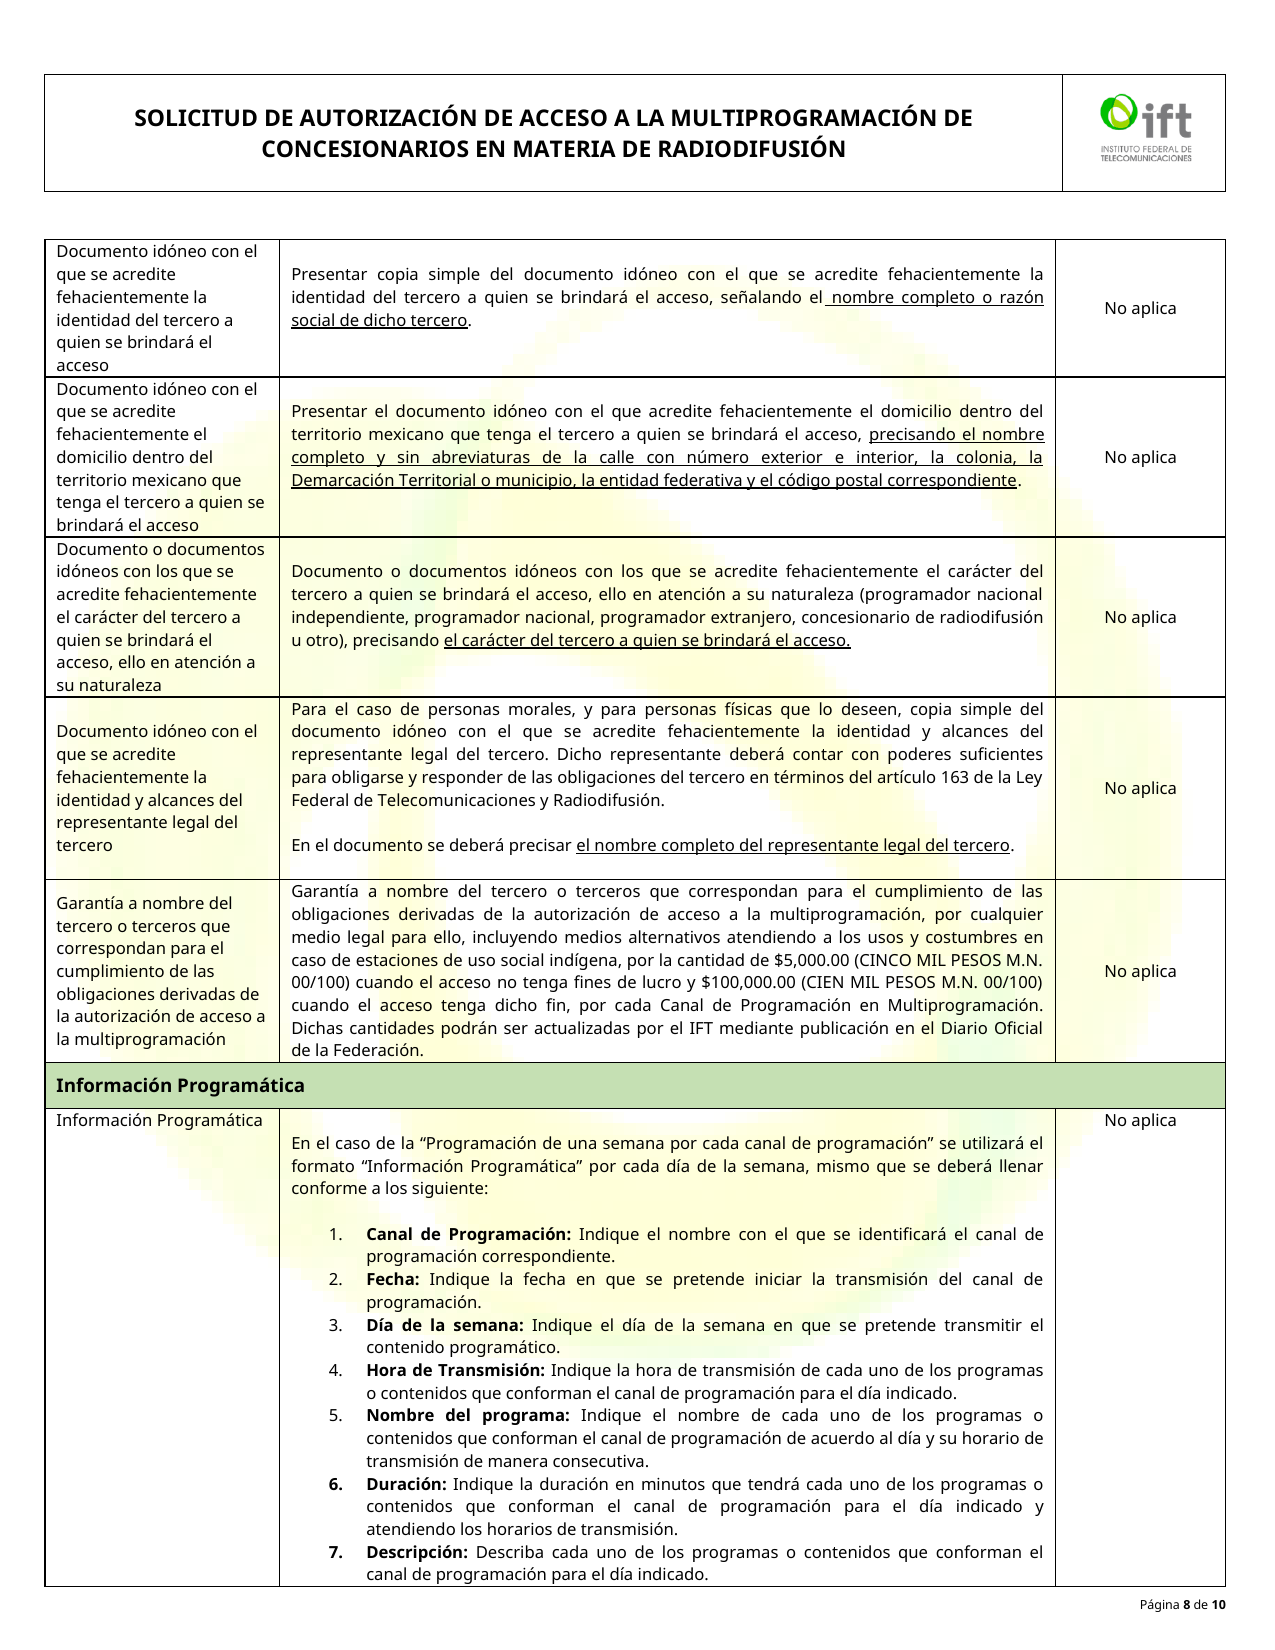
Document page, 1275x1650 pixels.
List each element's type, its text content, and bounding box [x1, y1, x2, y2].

table_cell Presentar el documento idóneo con el que acredite fehacientemente el domicilio dentro del territorio mexicano que tenga el tercero a quien se brindará el acceso, precisando el nombre completo y sin abreviaturas de la calle con número exterior e interior, la colonia, la Demarcación Territorial o municipio, la entidad federativa y el código postal correspondiente. [280, 378, 1055, 536]
table_cell No aplica [1056, 538, 1225, 696]
table_cell Información Programática [46, 1063, 1225, 1108]
table_cell Documento idóneo con el que se acredite fehacientemente la identidad y alcances del representante legal del tercero [46, 698, 279, 879]
table_cell No aplica [1056, 378, 1225, 536]
table_cell Presentar copia simple del documento idóneo con el que se acredite fehacientemente la identidad del tercero a quien se brindará el acceso, señalando el nombre completo o razón social de dicho tercero. [280, 240, 1055, 376]
table_cell No aplica [1056, 698, 1225, 879]
table_cell No aplica [1056, 1109, 1225, 1586]
table_cell Documento o documentos idóneos con los que se acredite fehacientemente el carácter del tercero a quien se brindará el acceso, ello en atención a su naturaleza (programador nacional independiente, programador nacional, programador extranjero, concesionario de radiodifusión u otro), precisando el carácter del tercero a quien se brindará el acceso. [280, 538, 1055, 696]
table_cell No aplica [1056, 240, 1225, 376]
table_cell No aplica [1056, 880, 1225, 1062]
table_cell Información Programática [46, 1109, 279, 1586]
table_cell Para el caso de personas morales, y para personas físicas que lo deseen, copia simple del documento idóneo con el que se acredite fehacientemente la identidad y alcances del representante legal del tercero. Dicho representante deberá contar con poderes suficientes para obligarse y responder de las obligaciones del tercero en términos del artículo 163 de la Ley Federal de Telecomunicaciones y Radiodifusión. En el documento se deberá precisar el nombre completo del representante legal del tercero. [280, 698, 1055, 879]
table_cell Garantía a nombre del tercero o terceros que correspondan para el cumplimiento de las obligaciones derivadas de la autorización de acceso a la multiprogramación, por cualquier medio legal para ello, incluyendo medios alternativos atendiendo a los usos y costumbres en caso de estaciones de uso social indígena, por la cantidad de $5,000.00 (CINCO MIL PESOS M.N. 00/100) cuando el acceso no tenga fines de lucro y $100,000.00 (CIEN MIL PESOS M.N. 00/100) cuando el acceso tenga dicho fin, por cada Canal de Programación en Multiprogramación. Dichas cantidades podrán ser actualizadas por el IFT mediante publicación en el Diario Oficial de la Federación. [280, 880, 1055, 1062]
picture [1075, 79, 1213, 171]
table_cell Documento idóneo con el que se acredite fehacientemente la identidad del tercero a quien se brindará el acceso [46, 240, 279, 376]
table_cell Documento idóneo con el que se acredite fehacientemente el domicilio dentro del territorio mexicano que tenga el tercero a quien se brindará el acceso [46, 378, 279, 536]
table_cell Garantía a nombre del tercero o terceros que correspondan para el cumplimiento de las obligaciones derivadas de la autorización de acceso a la multiprogramación [46, 880, 279, 1062]
table_cell Documento o documentos idóneos con los que se acredite fehacientemente el carácter del tercero a quien se brindará el acceso, ello en atención a su naturaleza [46, 538, 279, 696]
